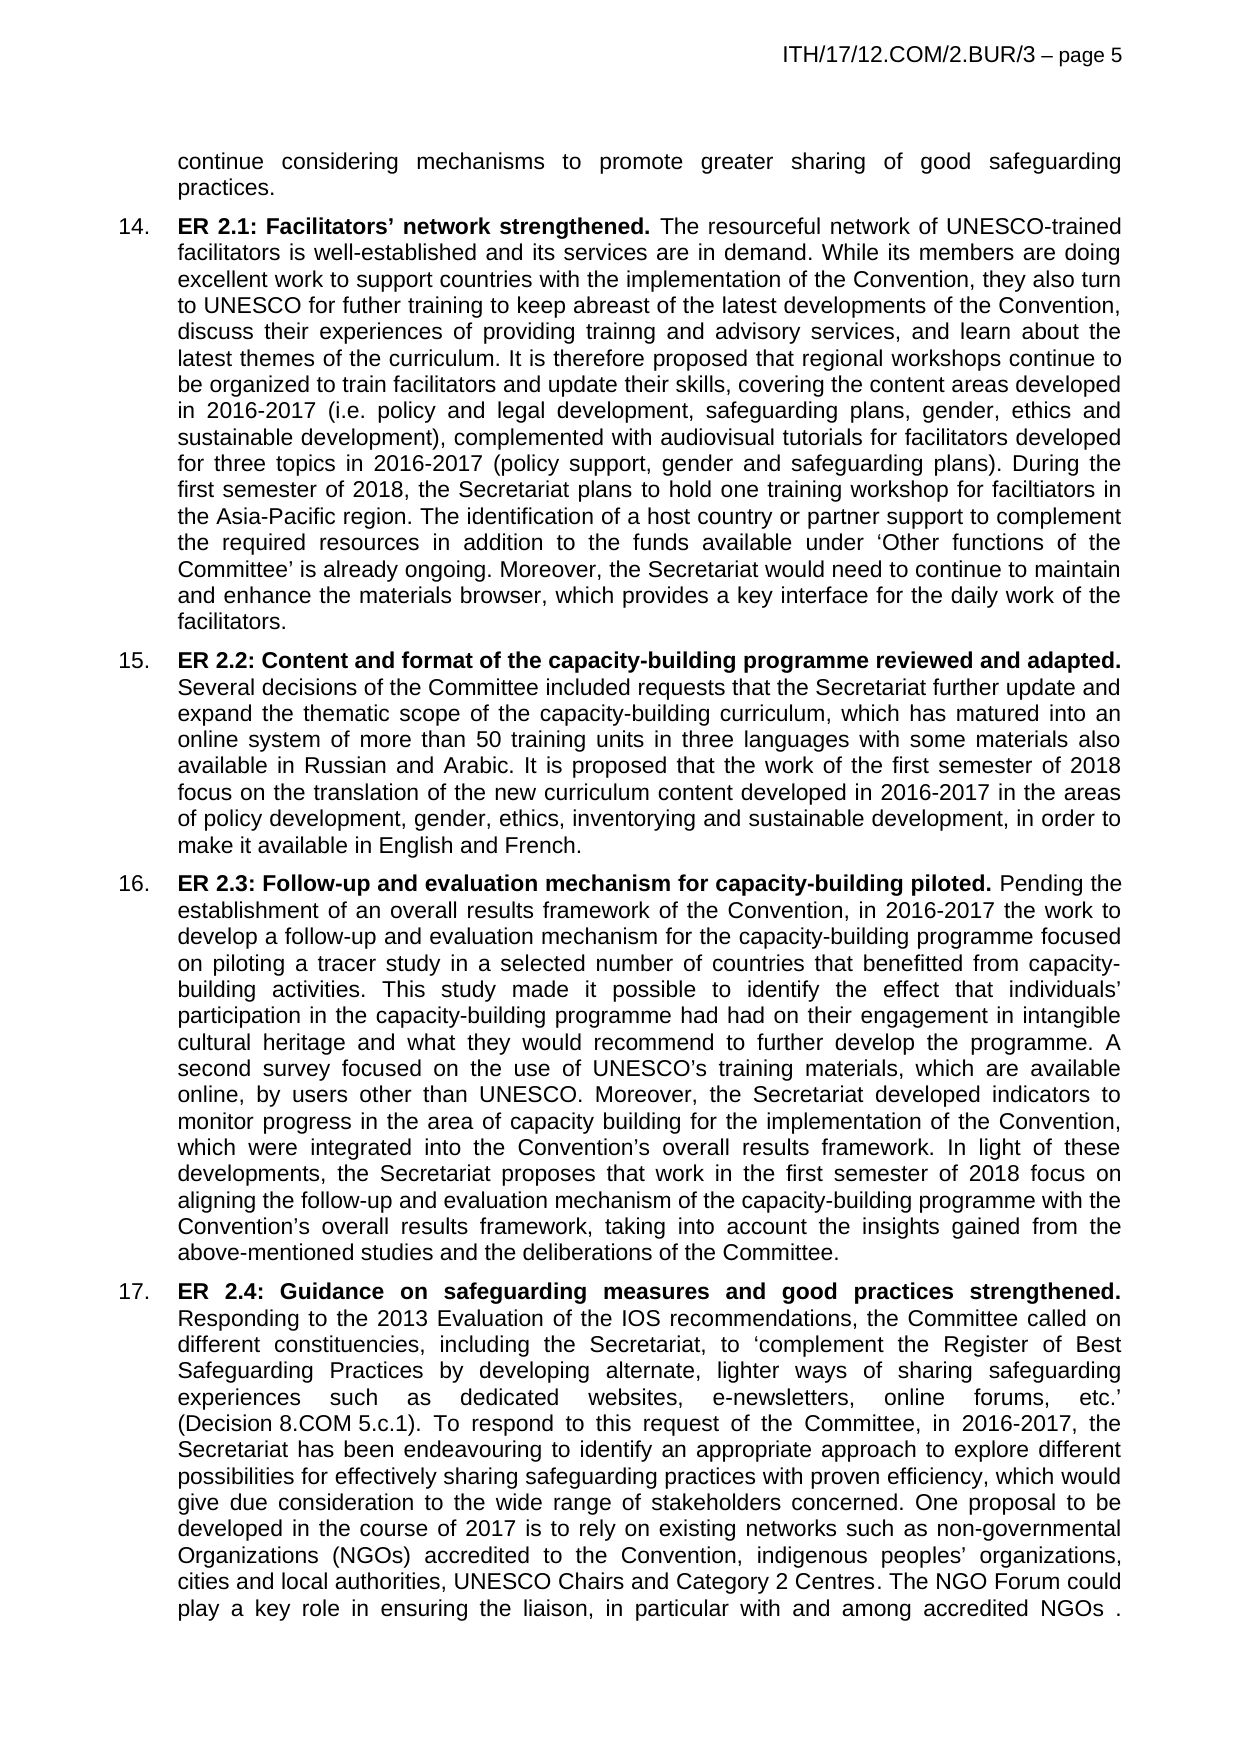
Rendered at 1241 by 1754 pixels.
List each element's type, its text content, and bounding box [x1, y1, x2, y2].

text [118, 148, 1122, 200]
text ER 2.3: Follow-up and evaluation mechanism for capacity-building piloted. Pending the establishment of an overall results framework of the Convention, in 2016-2017 the work to develop a follow-up and evaluation mechanism for the capacity-building programme focused on piloting a tracer study in a selected number of countries that benefitted from capacity-building activities. This study made it possible to identify the effect that individuals’ participation in the capacity-building programme had had on their engagement in intangible cultural heritage and what they would recommend to further develop the programme. A second survey focused on the use of UNESCO’s training materials, which are available online, by users other than UNESCO. Moreover, the Secretariat developed indicators to monitor progress in the area of capacity building for the implementation of the Convention, which were integrated into the Convention’s overall results framework. In light of these developments, the Secretariat proposes that work in the first semester of 2018 focus on aligning the follow-up and evaluation mechanism of the capacity-building programme with the Convention’s overall results framework, taking into account the insights gained from the above-mentioned studies and the deliberations of the Committee. [118, 870, 1122, 1266]
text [118, 1278, 1122, 1621]
text ER 2.2: Content and format of the capacity-building programme reviewed and adapted. Several decisions of the Committee included requests that the Secretariat further update and expand the thematic scope of the capacity-building curriculum, which has matured into an online system of more than 50 training units in three languages with some materials also available in Russian and Arabic. It is proposed that the work of the first semester of 2018 focus on the translation of the new curriculum content developed in 2016-2017 in the areas of policy development, gender, ethics, inventorying and sustainable development, in order to make it available in English and French. [118, 647, 1122, 858]
text ER 2.1: Facilitators’ network strengthened. The resourceful network of UNESCO-trained facilitators is well-established and its services are in demand. While its members are doing excellent work to support countries with the implementation of the Convention, they also turn to UNESCO for futher training to keep abreast of the latest developments of the Convention, discuss their experiences of providing trainng and advisory services, and learn about the latest themes of the curriculum. It is therefore proposed that regional workshops continue to be organized to train facilitators and update their skills, covering the content areas developed in 2016-2017 (i.e. policy and legal development, safeguarding plans, gender, ethics and sustainable development), complemented with audiovisual tutorials for facilitators developed for three topics in 2016-2017 (policy support, gender and safeguarding plans). During the first semester of 2018, the Secretariat plans to hold one training workshop for faciltiators in the Asia-Pacific region. The identification of a host country or partner support to complement the required resources in addition to the funds available under ‘Other functions of the Committee’ is already ongoing. Moreover, the Secretariat would need to continue to maintain and enhance the materials browser, which provides a key interface for the daily work of the facilitators. [118, 213, 1122, 634]
